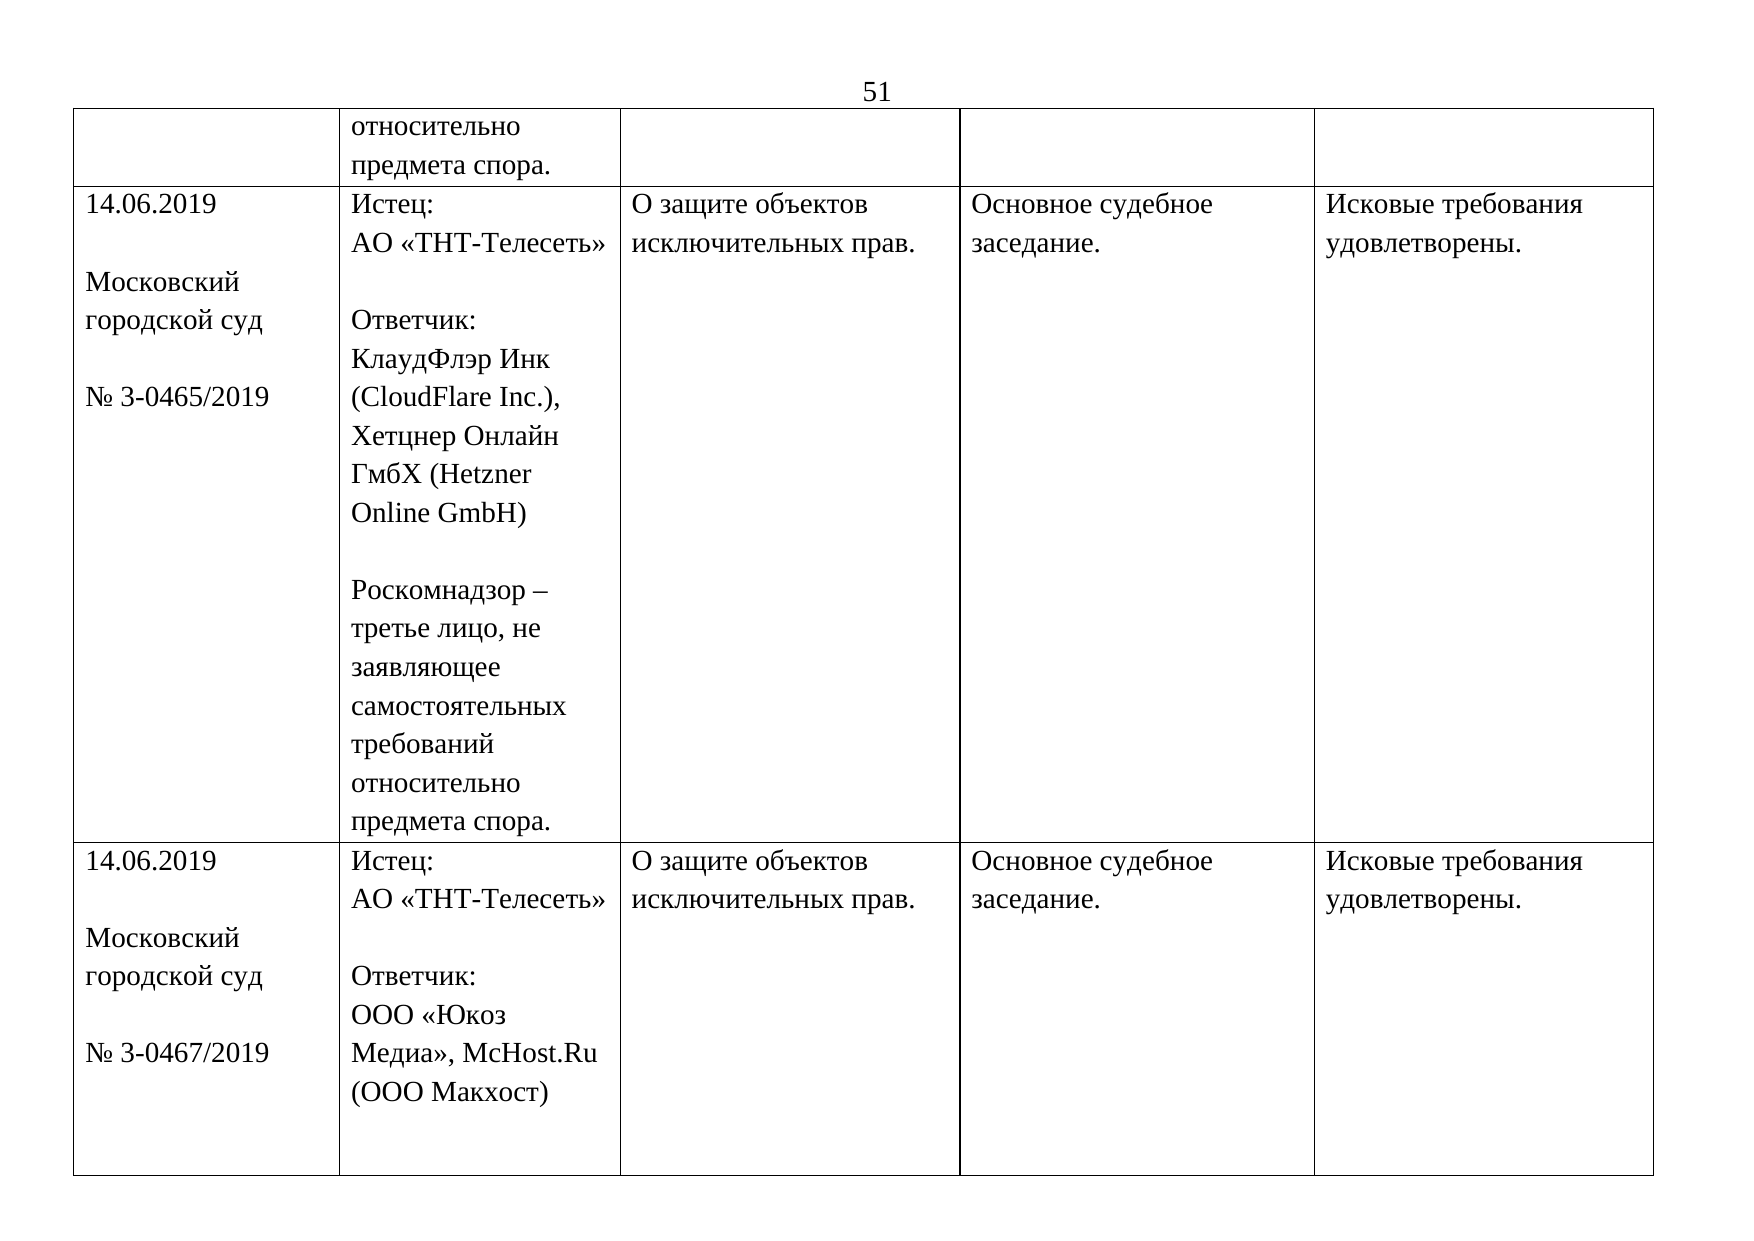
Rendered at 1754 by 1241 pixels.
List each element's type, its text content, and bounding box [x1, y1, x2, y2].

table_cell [74, 843, 339, 1175]
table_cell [340, 843, 620, 1175]
table_cell О защите объектов исключительных прав. [621, 187, 959, 842]
table_cell 14.06.2019 Московский городской суд № 3-0465/2019 [74, 187, 339, 842]
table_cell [1315, 109, 1653, 186]
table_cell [621, 109, 959, 186]
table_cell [621, 843, 959, 1175]
table_cell Истец: АО «ТНТ-Телесеть» Ответчик: КлаудФлэр Инк (CloudFlare Inc.), Хетцнер Онлайн ГмбХ (Hetzner Online GmbH) Роскомнадзор – третье лицо, не заявляющее самостоятельных требований относительно предмета спора. [340, 187, 620, 842]
table_cell Исковые требования удовлетворены. [1315, 187, 1653, 842]
table_cell Основное судебное заседание. [961, 187, 1314, 842]
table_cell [1315, 843, 1653, 1175]
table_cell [74, 109, 339, 186]
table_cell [961, 109, 1314, 186]
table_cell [961, 843, 1314, 1175]
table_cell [340, 109, 620, 186]
